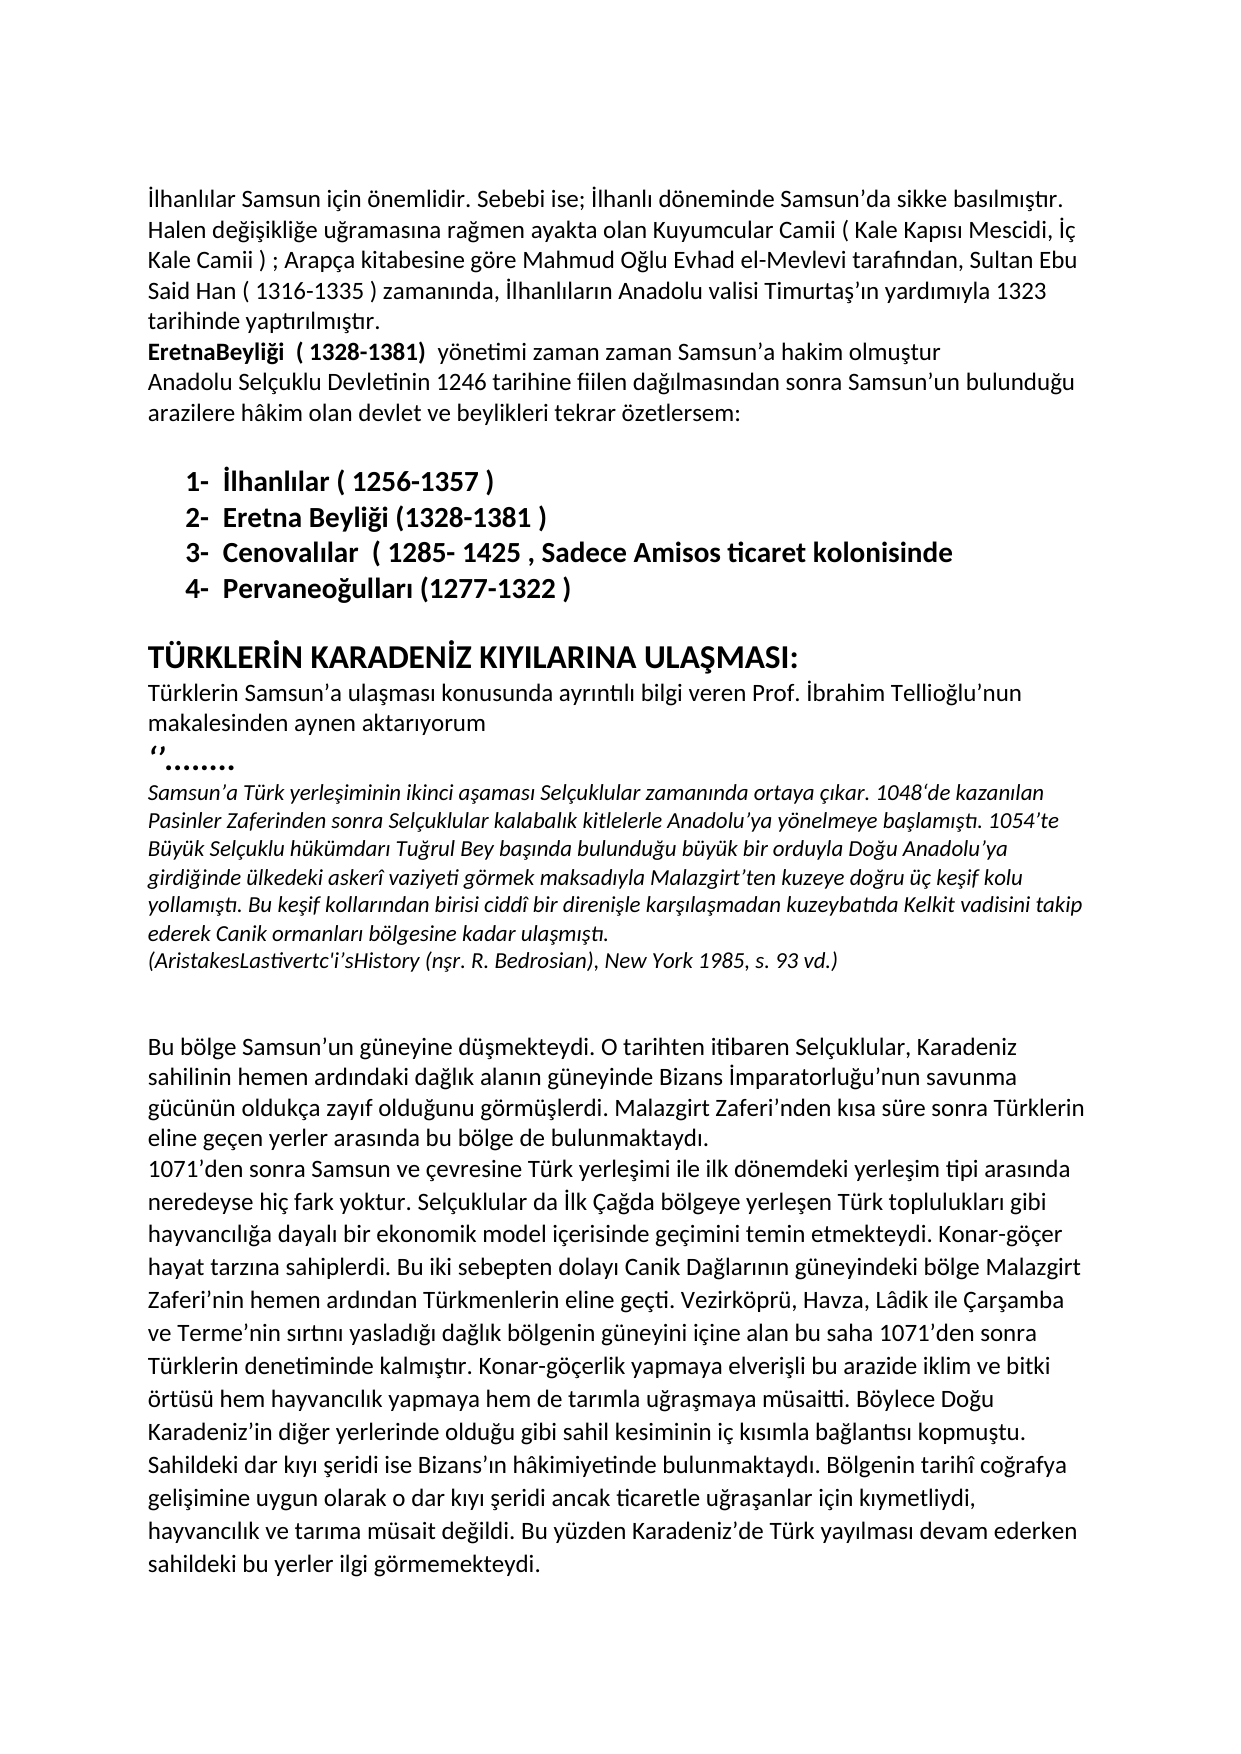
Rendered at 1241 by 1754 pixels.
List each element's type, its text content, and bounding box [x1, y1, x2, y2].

text (AristakesLastivertc'i’sHistory (nşr. R. Bedrosian), New York 1985, s. 93 vd.) [148, 947, 1093, 975]
text 1071’den sonra Samsun ve çevresine Türk yerleşimi ile ilk dönemdeki yerleşim tipi arasında neredeyse hiç fark yoktur. Selçuklular da İlk Çağda bölgeye yerleşen Türk toplulukları gibi hayvancılığa dayalı bir ekonomik model içerisinde geçimini temin etmekteydi. Konar-göçer hayat tarzına sahiplerdi. Bu iki sebepten dolayı Canik Dağlarının güneyindeki bölge Malazgirt Zaferi’nin hemen ardından Türkmenlerin eline geçti. Vezirköprü, Havza, Lâdik ile Çarşamba ve Terme’nin sırtını yasladığı dağlık bölgenin güneyini içine alan bu saha 1071’den sonra Türklerin denetiminde kalmıştır. Konar-göçerlik yapmaya elverişli bu arazide iklim ve bitki örtüsü hem hayvancılık yapmaya hem de tarımla uğraşmaya müsaitti. Böylece Doğu Karadeniz’in diğer yerlerinde olduğu gibi sahil kesiminin iç kısımla bağlantısı kopmuştu. Sahildeki dar kıyı şeridi ise Bizans’ın hâkimiyetinde bulunmaktaydı. Bölgenin tarihî coğrafya gelişimine uygun olarak o dar kıyı şeridi ancak ticaretle uğraşanlar için kıymetliydi, hayvancılık ve tarıma müsait değildi. Bu yüzden Karadeniz’de Türk yayılması devam ederken sahildeki bu yerler ilgi görmemekteydi. [148, 1153, 1093, 1578]
text Anadolu Selçuklu Devletinin 1246 tarihine fiilen dağılmasından sonra Samsun’un bulunduğu arazilere hâkim olan devlet ve beylikleri tekrar özetlersem: [148, 366, 1093, 427]
text EretnaBeyliği ( 1328-1381) yönetimi zaman zaman Samsun’a hakim olmuştur [148, 336, 1093, 366]
text ‘’........ [148, 738, 1093, 778]
text Halen değişikliğe uğramasına rağmen ayakta olan Kuyumcular Camii ( Kale Kapısı Mescidi, İç Kale Camii ) ; Arapça kitabesine göre Mahmud Oğlu Evhad el-Mevlevi tarafından, Sultan Ebu Said Han ( 1316-1335 ) zamanında, İlhanlıların Anadolu valisi Timurtaş’ın yardımıyla 1323 tarihinde yaptırılmıştır. [148, 214, 1093, 336]
text TÜRKLERİN KARADENİZ KIYILARINA ULAŞMASI: [148, 636, 1093, 677]
list İlhanlılar ( 1256-1357 ) [185, 463, 1093, 499]
list Cenovalılar ( 1285- 1425 , Sadece Amisos ticaret kolonisinde [185, 534, 1093, 570]
text İlhanlılar Samsun için önemlidir. Sebebi ise; İlhanlı döneminde Samsun’da sikke basılmıştır. [148, 183, 1093, 214]
text Samsun’a Türk yerleşiminin ikinci aşaması Selçuklular zamanında ortaya çıkar. 1048‘de kazanılan Pasinler Zaferinden sonra Selçuklular kalabalık kitlelerle Anadolu’ya yönelmeye başlamıştı. 1054’te Büyük Selçuklu hükümdarı Tuğrul Bey başında bulunduğu büyük bir orduyla Doğu Anadolu’ya girdiğinde ülkedeki askerî vaziyeti görmek maksadıyla Malazgirt’ten kuzeye doğru üç keşif kolu yollamıştı. Bu keşif kollarından birisi ciddî bir direnişle karşılaşmadan kuzeybatıda Kelkit vadisini takip ederek Canik ormanları bölgesine kadar ulaşmıştı. [148, 778, 1093, 947]
list Pervaneoğulları (1277-1322 ) [185, 570, 1093, 606]
text Bu bölge Samsun’un güneyine düşmekteydi. O tarihten itibaren Selçuklular, Karadeniz sahilinin hemen ardındaki dağlık alanın güneyinde Bizans İmparatorluğu’nun savunma gücünün oldukça zayıf olduğunu görmüşlerdi. Malazgirt Zaferi’nden kısa süre sonra Türklerin eline geçen yerler arasında bu bölge de bulunmaktaydı. [148, 1031, 1093, 1153]
text Türklerin Samsun’a ulaşması konusunda ayrıntılı bilgi veren Prof. İbrahim Tellioğlu’nun makalesinden aynen aktarıyorum [148, 677, 1093, 738]
list Eretna Beyliği (1328-1381 ) [185, 499, 1093, 534]
